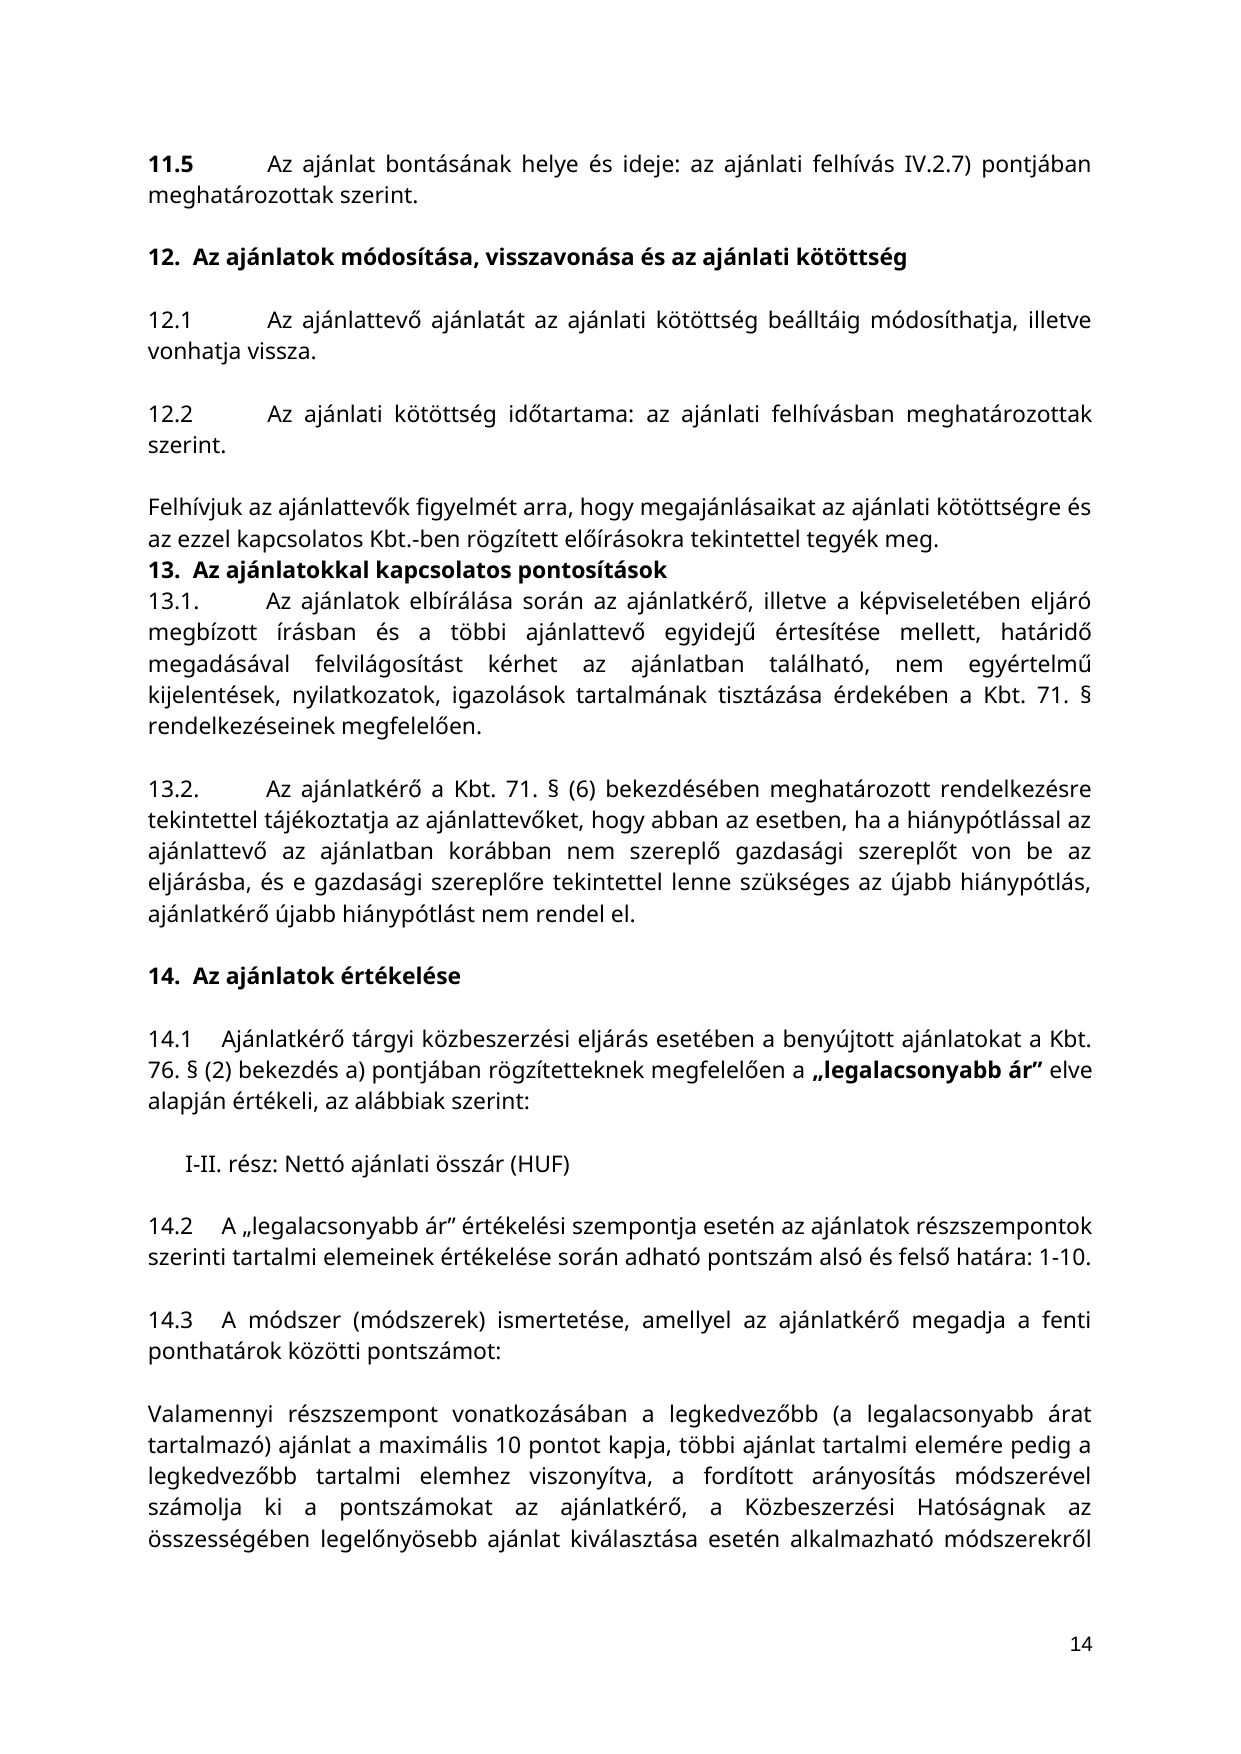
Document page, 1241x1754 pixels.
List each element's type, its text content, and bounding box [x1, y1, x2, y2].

list Az ajánlatok értékelése [148, 960, 1093, 991]
list A „legalacsonyabb ár” értékelési szempontja esetén az ajánlatok részszempontok szerinti tartalmi elemeinek értékelése során adható pontszám alsó és felső határa: 1-10. [148, 1210, 1093, 1273]
list A módszer (módszerek) ismertetése, amellyel az ajánlatkérő megadja a fenti ponthatárok közötti pontszámot: [148, 1304, 1093, 1366]
text Felhívjuk az ajánlattevők figyelmét arra, hogy megajánlásaikat az ajánlati kötöttségre és az ezzel kapcsolatos Kbt.-ben rögzített előírásokra tekintettel tegyék meg. [148, 491, 1093, 554]
list Ajánlatkérő tárgyi közbeszerzési eljárás esetében a benyújtott ajánlatokat a Kbt. 76. § (2) bekezdés a) pontjában rögzítetteknek megfelelően a „legalacsonyabb ár” elve alapján értékeli, az alábbiak szerint: [148, 1023, 1093, 1116]
list Az ajánlatokkal kapcsolatos pontosítások [148, 554, 1093, 585]
list Az ajánlatok módosítása, visszavonása és az ajánlati kötöttség [148, 241, 1093, 273]
list Az ajánlat bontásának helye és ideje: az ajánlati felhívás IV.2.7) pontjában meghatározottak szerint. [148, 148, 1093, 210]
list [148, 1398, 1093, 1554]
list Az ajánlati kötöttség időtartama: az ajánlati felhívásban meghatározottak szerint. [148, 398, 1093, 460]
text I-II. rész: Nettó ajánlati összár (HUF) [185, 1148, 1093, 1179]
list Az ajánlatok elbírálása során az ajánlatkérő, illetve a képviseletében eljáró megbízott írásban és a többi ajánlattevő egyidejű értesítése mellett, határidő megadásával felvilágosítást kérhet az ajánlatban található, nem egyértelmű kijelentések, nyilatkozatok, igazolások tartalmának tisztázása érdekében a Kbt. 71. § rendelkezéseinek megfelelően. [148, 585, 1093, 741]
list Az ajánlatkérő a Kbt. 71. § (6) bekezdésében meghatározott rendelkezésre tekintettel tájékoztatja az ajánlattevőket, hogy abban az esetben, ha a hiánypótlással az ajánlattevő az ajánlatban korábban nem szereplő gazdasági szereplőt von be az eljárásba, és e gazdasági szereplőre tekintettel lenne szükséges az újabb hiánypótlás, ajánlatkérő újabb hiánypótlást nem rendel el. [148, 773, 1093, 929]
list Az ajánlattevő ajánlatát az ajánlati kötöttség beálltáig módosíthatja, illetve vonhatja vissza. [148, 304, 1093, 366]
